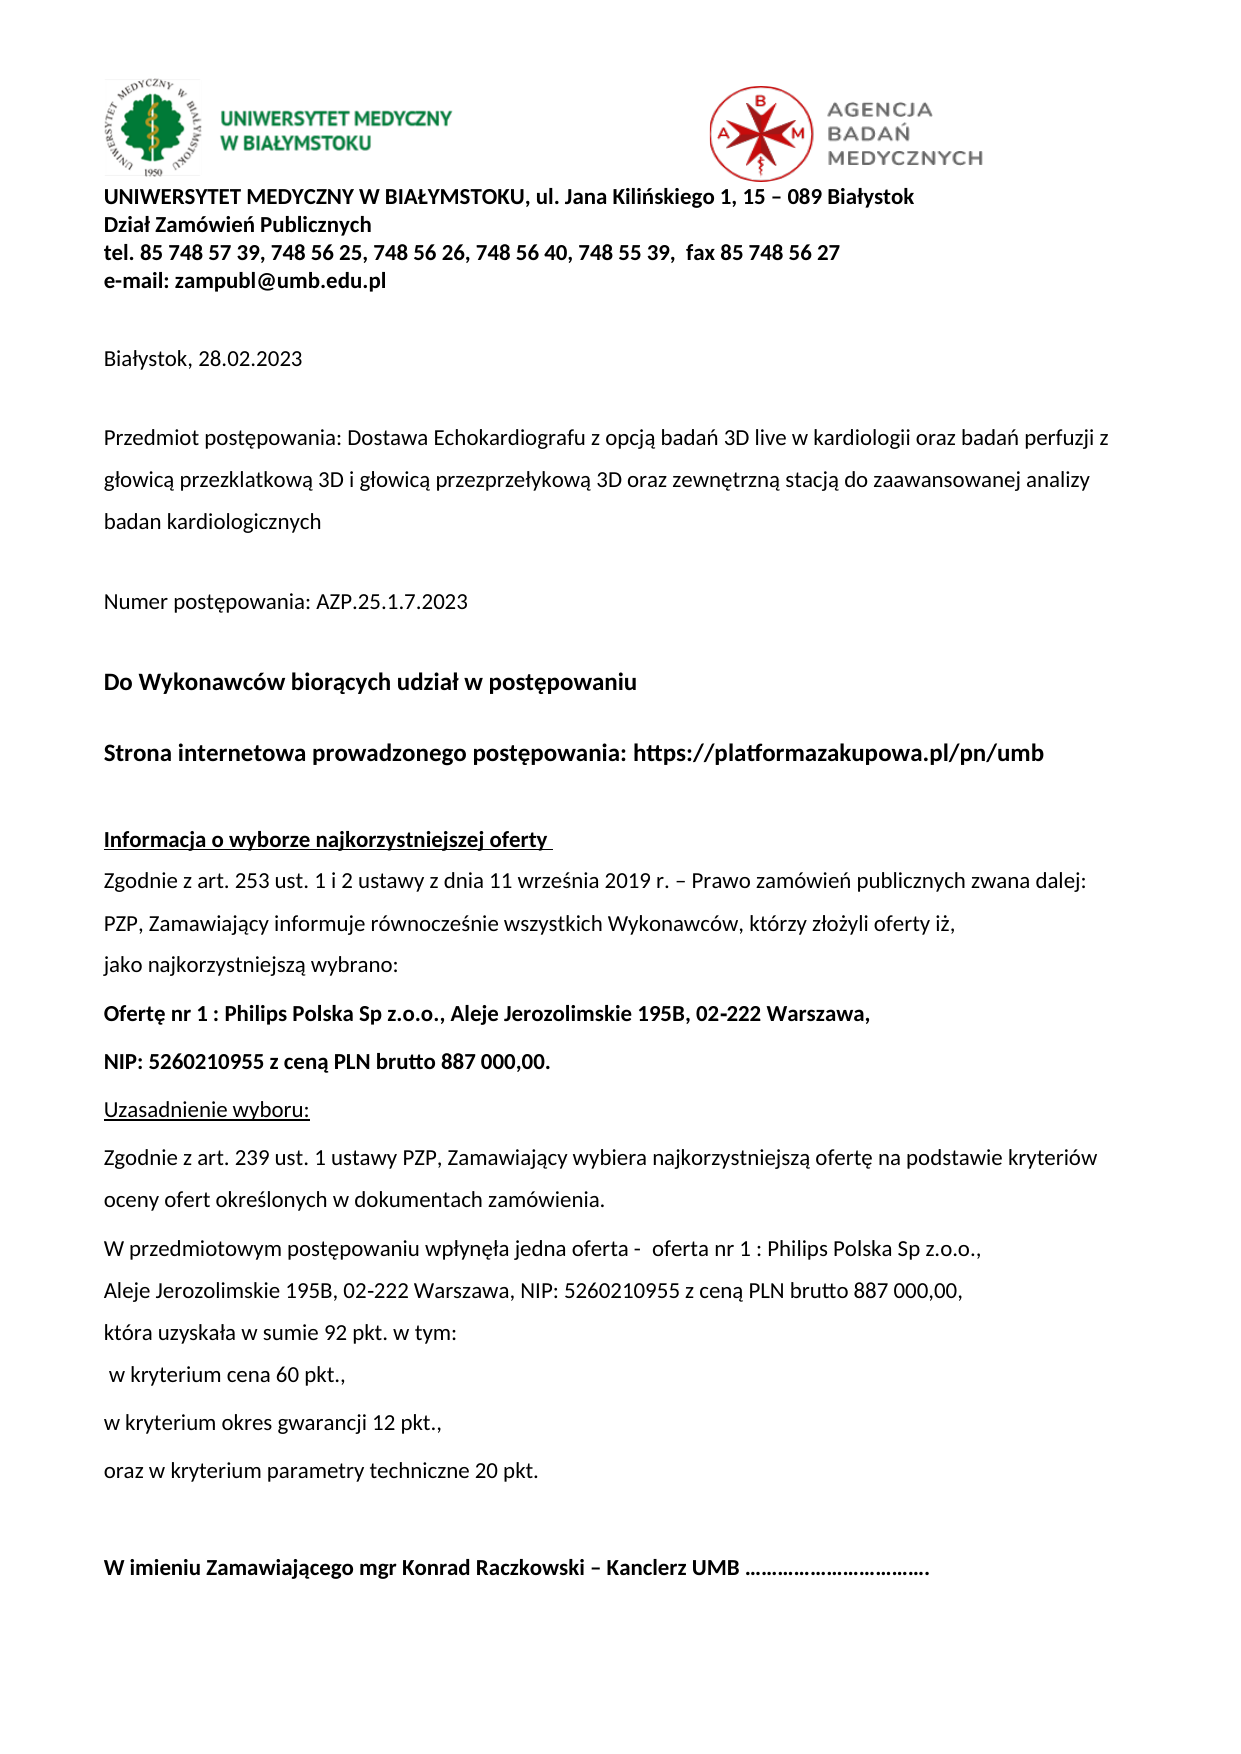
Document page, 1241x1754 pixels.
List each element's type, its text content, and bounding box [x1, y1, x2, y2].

text tel. 85 748 57 39, 748 56 25, 748 56 26, 748 56 40, 748 55 39, fax 85 748 56 27 [103, 238, 1137, 266]
text w kryterium okres gwarancji 12 pkt., [103, 1408, 1137, 1436]
text Dział Zamówień Publicznych [103, 210, 1137, 238]
text oraz w kryterium parametry techniczne 20 pkt. [103, 1456, 1137, 1484]
text UNIWERSYTET MEDYCZNY W BIAŁYMSTOKU, ul. Jana Kilińskiego 1, 15 – 089 Białystok [103, 182, 1137, 210]
text Białystok, 28.02.2023 [103, 344, 1137, 372]
text Uzasadnienie wyboru: [103, 1095, 1137, 1123]
text Zgodnie z art. 239 ust. 1 ustawy PZP, Zamawiający wybiera najkorzystniejszą ofertę na podstawie kryteriów oceny ofert określonych w dokumentach zamówienia. [103, 1143, 1137, 1213]
text Informacja o wyborze najkorzystniejszej oferty [103, 825, 1137, 853]
text W przedmiotowym postępowaniu wpłynęła jedna oferta - oferta nr 1 : Philips Polska Sp z.o.o., Aleje Jerozolimskie 195B, 02‐222 Warszawa, NIP: 5260210955 z ceną PLN brutto 887 000,00, która uzyskała w sumie 92 pkt. w tym: w kryterium cena 60 pkt., [103, 1234, 1137, 1388]
text Do Wykonawców biorących udział w postępowaniu [103, 666, 1137, 697]
text Numer postępowania: AZP.25.1.7.2023 [103, 587, 1137, 615]
text NIP: 5260210955 z ceną PLN brutto 887 000,00. [103, 1047, 1137, 1075]
text Przedmiot postępowania: Dostawa Echokardiografu z opcją badań 3D live w kardiologii oraz badań perfuzji z głowicą przezklatkową 3D i głowicą przezprzełykową 3D oraz zewnętrzną stacją do zaawansowanej analizy badan kardiologicznych [103, 423, 1137, 535]
picture [709, 86, 1033, 182]
text e-mail: zampubl@umb.edu.pl [103, 266, 1137, 294]
text Ofertę nr 1 : Philips Polska Sp z.o.o., Aleje Jerozolimskie 195B, 02‐222 Warszawa, [103, 999, 1137, 1027]
picture [103, 73, 553, 182]
text W imieniu Zamawiającego mgr Konrad Raczkowski – Kanclerz UMB ……………………………. [103, 1553, 1137, 1581]
text Zgodnie z art. 253 ust. 1 i 2 ustawy z dnia 11 września 2019 r. – Prawo zamówień publicznych zwana dalej: PZP, Zamawiający informuje równocześnie wszystkich Wykonawców, którzy złożyli oferty iż, jako najkorzystniejszą wybrano: [103, 867, 1137, 979]
text Strona internetowa prowadzonego postępowania: https://platformazakupowa.pl/pn/umb [103, 737, 1137, 767]
